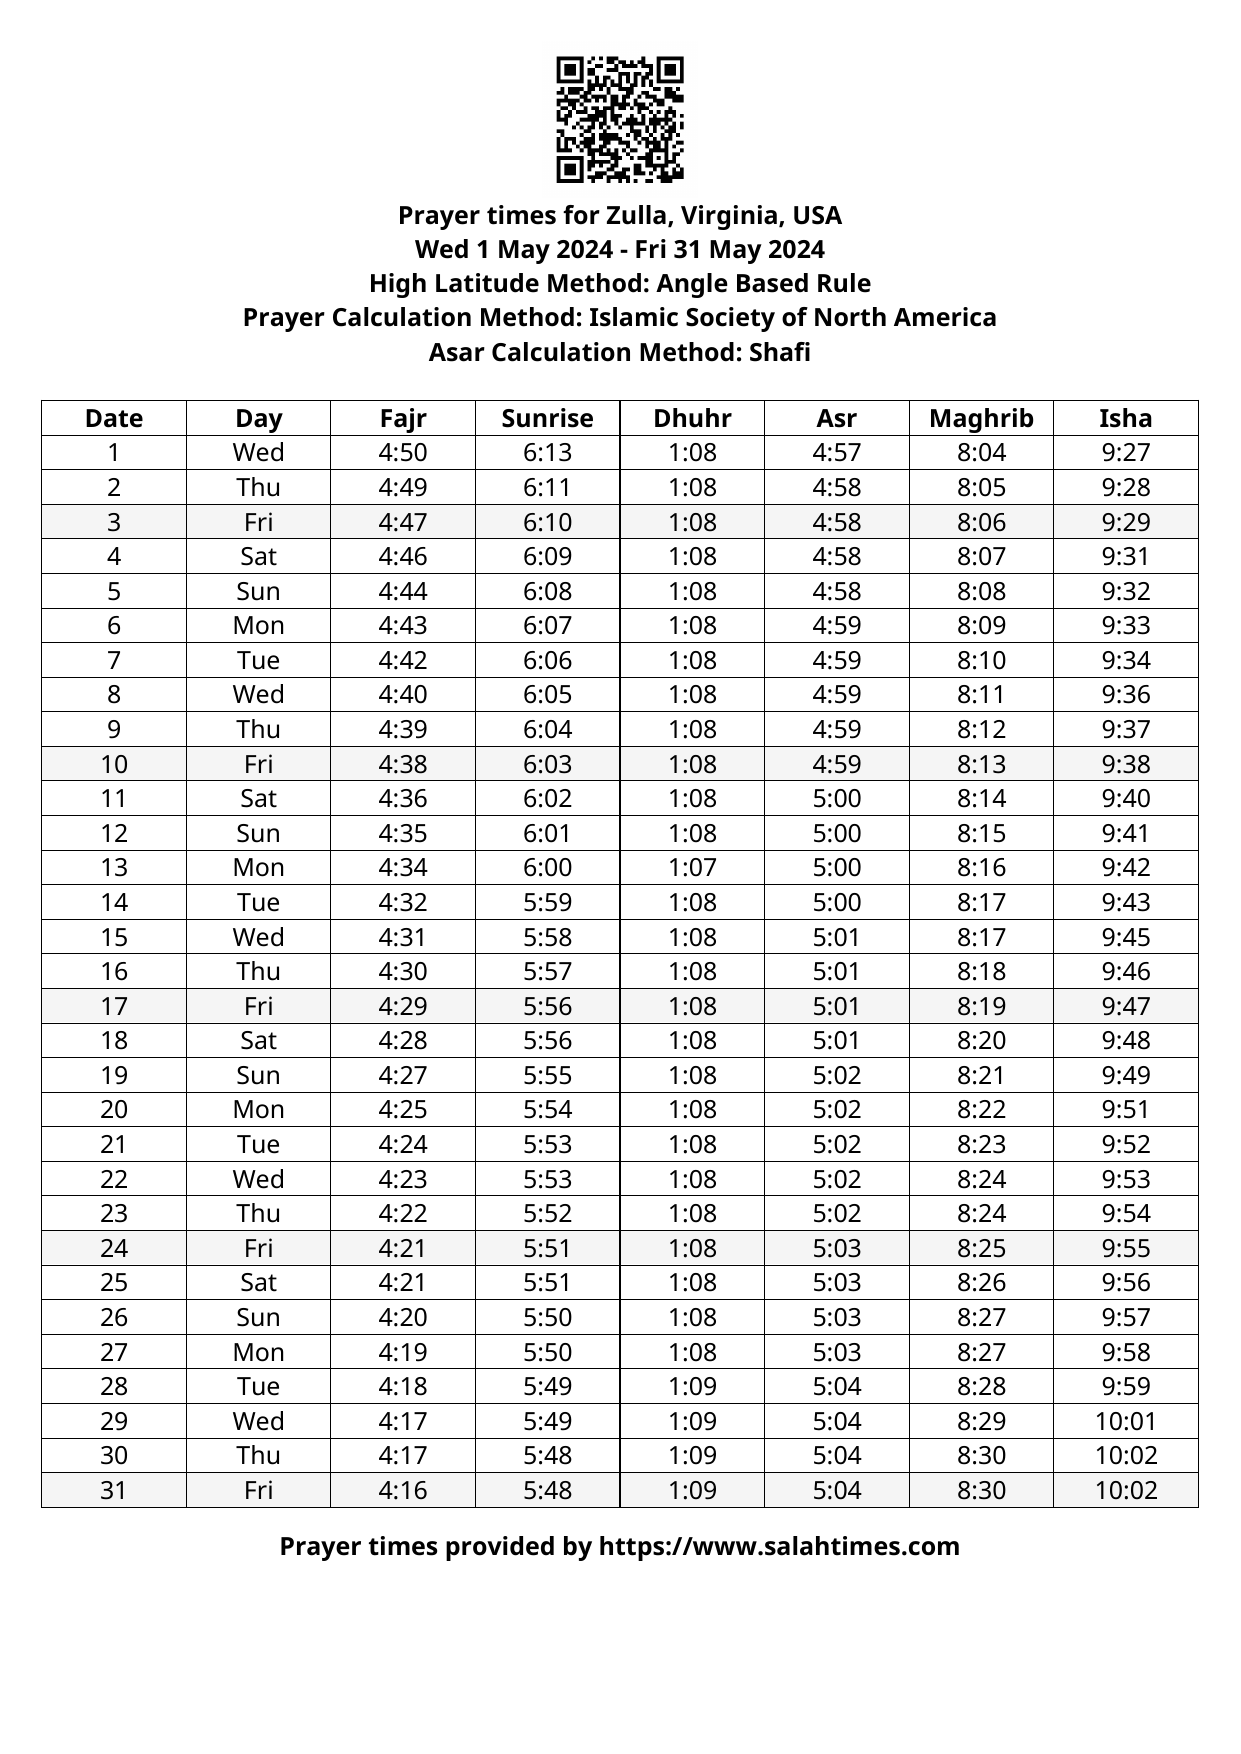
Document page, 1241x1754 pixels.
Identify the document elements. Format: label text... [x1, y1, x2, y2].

table_cell 4:49 [331, 470, 475, 504]
table_cell 1:08 [621, 436, 764, 469]
table_header Sunrise [476, 401, 619, 434]
table_cell Wed [187, 920, 330, 953]
table_cell 8:24 [910, 1162, 1053, 1195]
table_cell 2 [42, 470, 186, 504]
table_cell 8:17 [910, 885, 1053, 919]
table_cell 5:04 [765, 1473, 909, 1507]
table_cell Sat [187, 1266, 330, 1299]
table_cell 8:30 [910, 1439, 1053, 1472]
table_cell 5:00 [765, 851, 909, 884]
table_cell 8:26 [910, 1266, 1053, 1299]
table_cell 9:51 [1054, 1093, 1198, 1126]
table_cell 1:09 [621, 1404, 764, 1437]
table_cell 18 [42, 1024, 186, 1057]
text Prayer times for Zulla, Virginia, USA [42, 198, 1198, 232]
table_cell Mon [187, 851, 330, 884]
table_cell 4:20 [331, 1300, 475, 1334]
table_cell Sat [187, 1024, 330, 1057]
text Prayer Calculation Method: Islamic Society of North America [42, 300, 1198, 334]
table_cell 4 [42, 539, 186, 573]
table_header Isha [1054, 401, 1198, 434]
table_cell 4:40 [331, 678, 475, 711]
table_cell 4:57 [765, 436, 909, 469]
table_cell 20 [42, 1093, 186, 1126]
table_cell Wed [187, 678, 330, 711]
table_cell 4:29 [331, 989, 475, 1022]
table_cell Sun [187, 574, 330, 607]
table_cell 4:44 [331, 574, 475, 607]
table_cell 22 [42, 1162, 186, 1195]
table_cell 8:29 [910, 1404, 1053, 1437]
table_cell 10:02 [1054, 1473, 1198, 1507]
text High Latitude Method: Angle Based Rule [42, 266, 1198, 300]
table_cell 1:08 [621, 1093, 764, 1126]
table_cell 1:08 [621, 954, 764, 988]
table_cell 6:02 [476, 781, 619, 815]
table_cell 8:28 [910, 1369, 1053, 1403]
table_cell 4:39 [331, 712, 475, 746]
table_cell 1:08 [621, 1300, 764, 1334]
table_cell 5:04 [765, 1439, 909, 1472]
table_cell Fri [187, 989, 330, 1022]
table_cell 1:08 [621, 678, 764, 711]
table_cell Thu [187, 1439, 330, 1472]
table_cell 4:42 [331, 643, 475, 677]
table_cell 4:21 [331, 1266, 475, 1299]
table_cell Thu [187, 1196, 330, 1230]
table_cell 5:01 [765, 1024, 909, 1057]
table_cell 9:37 [1054, 712, 1198, 746]
table_cell 5:57 [476, 954, 619, 988]
table_cell 4:59 [765, 747, 909, 780]
table_cell 21 [42, 1127, 186, 1161]
table_cell 4:43 [331, 609, 475, 642]
table_cell 9:58 [1054, 1335, 1198, 1368]
table_cell 1:08 [621, 505, 764, 538]
table_cell 25 [42, 1266, 186, 1299]
table_cell 5:49 [476, 1404, 619, 1437]
table_cell 5:52 [476, 1196, 619, 1230]
table_cell Thu [187, 954, 330, 988]
table_cell 1:08 [621, 609, 764, 642]
table_cell Tue [187, 1127, 330, 1161]
table_cell 4:18 [331, 1369, 475, 1403]
table_cell 9:53 [1054, 1162, 1198, 1195]
table_cell 12 [42, 816, 186, 849]
table_cell 7 [42, 643, 186, 677]
table_cell 4:32 [331, 885, 475, 919]
table_cell 4:50 [331, 436, 475, 469]
table_cell 9:59 [1054, 1369, 1198, 1403]
table_cell 1:08 [621, 1335, 764, 1368]
table_cell 5 [42, 574, 186, 607]
table_cell 8:21 [910, 1058, 1053, 1092]
table_cell 5:00 [765, 885, 909, 919]
table_cell 6:03 [476, 747, 619, 780]
table_cell 1:08 [621, 1024, 764, 1057]
table_cell 1 [42, 436, 186, 469]
table_cell 4:59 [765, 712, 909, 746]
table_cell 5:04 [765, 1369, 909, 1403]
table_cell 8:27 [910, 1335, 1053, 1368]
table_cell 9:38 [1054, 747, 1198, 780]
table_cell 6:07 [476, 609, 619, 642]
table_cell 6:06 [476, 643, 619, 677]
table_cell 16 [42, 954, 186, 988]
table_cell 1:09 [621, 1439, 764, 1472]
table_cell 4:27 [331, 1058, 475, 1092]
table_cell 9:54 [1054, 1196, 1198, 1230]
table_cell Thu [187, 470, 330, 504]
table_cell 5:48 [476, 1473, 619, 1507]
table_cell 9:32 [1054, 574, 1198, 607]
table_cell Wed [187, 1162, 330, 1195]
table_cell 6:09 [476, 539, 619, 573]
table_cell 6:08 [476, 574, 619, 607]
table_cell Mon [187, 609, 330, 642]
table_cell 1:08 [621, 1127, 764, 1161]
table_cell 8:05 [910, 470, 1053, 504]
table_cell 1:08 [621, 816, 764, 849]
table_cell 4:21 [331, 1231, 475, 1264]
table_header Asr [765, 401, 909, 434]
table_cell Fri [187, 1473, 330, 1507]
table_cell 10:02 [1054, 1439, 1198, 1472]
table_cell 1:08 [621, 747, 764, 780]
table_cell 23 [42, 1196, 186, 1230]
table_cell 6:11 [476, 470, 619, 504]
table_cell 8:11 [910, 678, 1053, 711]
table_cell Sun [187, 1058, 330, 1092]
table_cell 9:45 [1054, 920, 1198, 953]
table_cell Tue [187, 885, 330, 919]
table_cell 8:09 [910, 609, 1053, 642]
table_cell 5:50 [476, 1300, 619, 1334]
text Prayer times provided by https://www.salahtimes.com [42, 1528, 1198, 1563]
table_cell 9:47 [1054, 989, 1198, 1022]
table_cell 9 [42, 712, 186, 746]
table_cell 4:58 [765, 470, 909, 504]
table_cell 5:01 [765, 989, 909, 1022]
table_cell 29 [42, 1404, 186, 1437]
table_cell 19 [42, 1058, 186, 1092]
table_cell 5:56 [476, 1024, 619, 1057]
table_cell 4:59 [765, 609, 909, 642]
table_cell 24 [42, 1231, 186, 1264]
table_cell 13 [42, 851, 186, 884]
table_cell 8:07 [910, 539, 1053, 573]
table_cell Wed [187, 1404, 330, 1437]
table_cell 4:35 [331, 816, 475, 849]
table_cell 8:30 [910, 1473, 1053, 1507]
table_cell 9:29 [1054, 505, 1198, 538]
table_cell 6:10 [476, 505, 619, 538]
table_header Day [187, 401, 330, 434]
table_cell 9:48 [1054, 1024, 1198, 1057]
table_cell 4:28 [331, 1024, 475, 1057]
table_cell 5:48 [476, 1439, 619, 1472]
table_cell 4:24 [331, 1127, 475, 1161]
table_cell 8:14 [910, 781, 1053, 815]
table_cell 6:00 [476, 851, 619, 884]
table_cell 26 [42, 1300, 186, 1334]
table_cell 8:13 [910, 747, 1053, 780]
table_cell 1:09 [621, 1369, 764, 1403]
table_cell 10:01 [1054, 1404, 1198, 1437]
table_cell 4:19 [331, 1335, 475, 1368]
table_cell 5:03 [765, 1231, 909, 1264]
table_cell 1:08 [621, 1058, 764, 1092]
table_cell 8:04 [910, 436, 1053, 469]
table_cell 6:05 [476, 678, 619, 711]
table_cell 1:08 [621, 1162, 764, 1195]
table_cell Fri [187, 747, 330, 780]
table_cell 4:16 [331, 1473, 475, 1507]
table_cell 1:08 [621, 1266, 764, 1299]
table_cell 9:36 [1054, 678, 1198, 711]
table_cell 5:51 [476, 1231, 619, 1264]
table_cell Thu [187, 712, 330, 746]
table_cell 9:40 [1054, 781, 1198, 815]
table_cell 1:08 [621, 712, 764, 746]
table_cell 5:01 [765, 920, 909, 953]
table_cell Sun [187, 1300, 330, 1334]
table_cell 9:28 [1054, 470, 1198, 504]
table_cell 8:16 [910, 851, 1053, 884]
table_cell 11 [42, 781, 186, 815]
table_cell Sun [187, 816, 330, 849]
table_cell 8:25 [910, 1231, 1053, 1264]
table_cell 5:02 [765, 1162, 909, 1195]
table_cell 6:13 [476, 436, 619, 469]
table_cell 4:34 [331, 851, 475, 884]
table_cell 8:10 [910, 643, 1053, 677]
table_cell 4:31 [331, 920, 475, 953]
table_cell 9:52 [1054, 1127, 1198, 1161]
table_cell 5:03 [765, 1335, 909, 1368]
table_cell 8:19 [910, 989, 1053, 1022]
table_cell 5:03 [765, 1266, 909, 1299]
table_cell 9:57 [1054, 1300, 1198, 1334]
table_cell 10 [42, 747, 186, 780]
table_cell 9:34 [1054, 643, 1198, 677]
table_cell 27 [42, 1335, 186, 1368]
table_cell 4:46 [331, 539, 475, 573]
table_cell 8:15 [910, 816, 1053, 849]
table_cell 31 [42, 1473, 186, 1507]
table_cell 8:12 [910, 712, 1053, 746]
table_cell 1:08 [621, 643, 764, 677]
table_cell 28 [42, 1369, 186, 1403]
table_cell Mon [187, 1093, 330, 1126]
table_cell 1:08 [621, 781, 764, 815]
table_cell 1:08 [621, 920, 764, 953]
table_cell 5:56 [476, 989, 619, 1022]
table_cell 5:53 [476, 1127, 619, 1161]
table_cell 14 [42, 885, 186, 919]
table_cell 8 [42, 678, 186, 711]
table_cell 5:02 [765, 1127, 909, 1161]
table_cell 4:47 [331, 505, 475, 538]
table_cell 8:22 [910, 1093, 1053, 1126]
table_cell 9:31 [1054, 539, 1198, 573]
table_cell 4:25 [331, 1093, 475, 1126]
table_cell 5:03 [765, 1300, 909, 1334]
table_cell 5:55 [476, 1058, 619, 1092]
table_cell 5:50 [476, 1335, 619, 1368]
table_cell 9:55 [1054, 1231, 1198, 1264]
table_cell Tue [187, 643, 330, 677]
table_cell 9:33 [1054, 609, 1198, 642]
table_cell 4:38 [331, 747, 475, 780]
table_cell 1:08 [621, 1231, 764, 1264]
table_cell 4:22 [331, 1196, 475, 1230]
table_cell 1:08 [621, 470, 764, 504]
table_cell 8:17 [910, 920, 1053, 953]
table_cell 6:01 [476, 816, 619, 849]
table_cell 1:08 [621, 539, 764, 573]
table_cell Tue [187, 1369, 330, 1403]
table_cell 8:23 [910, 1127, 1053, 1161]
table_cell Sat [187, 781, 330, 815]
table_cell 3 [42, 505, 186, 538]
table_cell 1:08 [621, 574, 764, 607]
table_cell 5:51 [476, 1266, 619, 1299]
table_cell 6:04 [476, 712, 619, 746]
table_cell 4:17 [331, 1404, 475, 1437]
table_cell 30 [42, 1439, 186, 1472]
table_cell Fri [187, 1231, 330, 1264]
table_cell 8:18 [910, 954, 1053, 988]
table_header Date [42, 401, 186, 434]
text Wed 1 May 2024 - Fri 31 May 2024 [42, 232, 1198, 266]
table_cell 4:17 [331, 1439, 475, 1472]
table_cell 5:02 [765, 1058, 909, 1092]
table_cell 9:49 [1054, 1058, 1198, 1092]
table_cell 17 [42, 989, 186, 1022]
table_cell 5:00 [765, 816, 909, 849]
table_cell 5:53 [476, 1162, 619, 1195]
table_cell 5:02 [765, 1093, 909, 1126]
table_cell 1:09 [621, 1473, 764, 1507]
table_cell Wed [187, 436, 330, 469]
table_cell 5:04 [765, 1404, 909, 1437]
picture [542, 41, 699, 198]
table_cell Fri [187, 505, 330, 538]
table_cell 8:27 [910, 1300, 1053, 1334]
table_cell 4:59 [765, 678, 909, 711]
table_header Dhuhr [621, 401, 764, 434]
table_cell 5:59 [476, 885, 619, 919]
table_cell Mon [187, 1335, 330, 1368]
table_cell 1:08 [621, 1196, 764, 1230]
table_cell 8:08 [910, 574, 1053, 607]
table_cell 6 [42, 609, 186, 642]
table_cell 5:58 [476, 920, 619, 953]
table_cell 9:42 [1054, 851, 1198, 884]
table_cell 9:41 [1054, 816, 1198, 849]
table_cell 1:07 [621, 851, 764, 884]
table_header Fajr [331, 401, 475, 434]
table_cell 9:46 [1054, 954, 1198, 988]
table_cell 4:58 [765, 505, 909, 538]
table_cell 4:58 [765, 539, 909, 573]
table_cell 4:23 [331, 1162, 475, 1195]
table_cell 4:30 [331, 954, 475, 988]
table_cell 8:20 [910, 1024, 1053, 1057]
table_cell 1:08 [621, 989, 764, 1022]
table_cell 5:54 [476, 1093, 619, 1126]
table_cell 8:24 [910, 1196, 1053, 1230]
table_cell 5:01 [765, 954, 909, 988]
table_cell 9:27 [1054, 436, 1198, 469]
table_cell 4:36 [331, 781, 475, 815]
table_cell 4:59 [765, 643, 909, 677]
table_cell Sat [187, 539, 330, 573]
table_cell 1:08 [621, 885, 764, 919]
table_cell 9:56 [1054, 1266, 1198, 1299]
table_cell 8:06 [910, 505, 1053, 538]
table_cell 5:00 [765, 781, 909, 815]
table_cell 9:43 [1054, 885, 1198, 919]
table_cell 5:02 [765, 1196, 909, 1230]
table_cell 4:58 [765, 574, 909, 607]
table_cell 15 [42, 920, 186, 953]
table_cell 5:49 [476, 1369, 619, 1403]
text Asar Calculation Method: Shafi [42, 334, 1198, 368]
table_header Maghrib [910, 401, 1053, 434]
